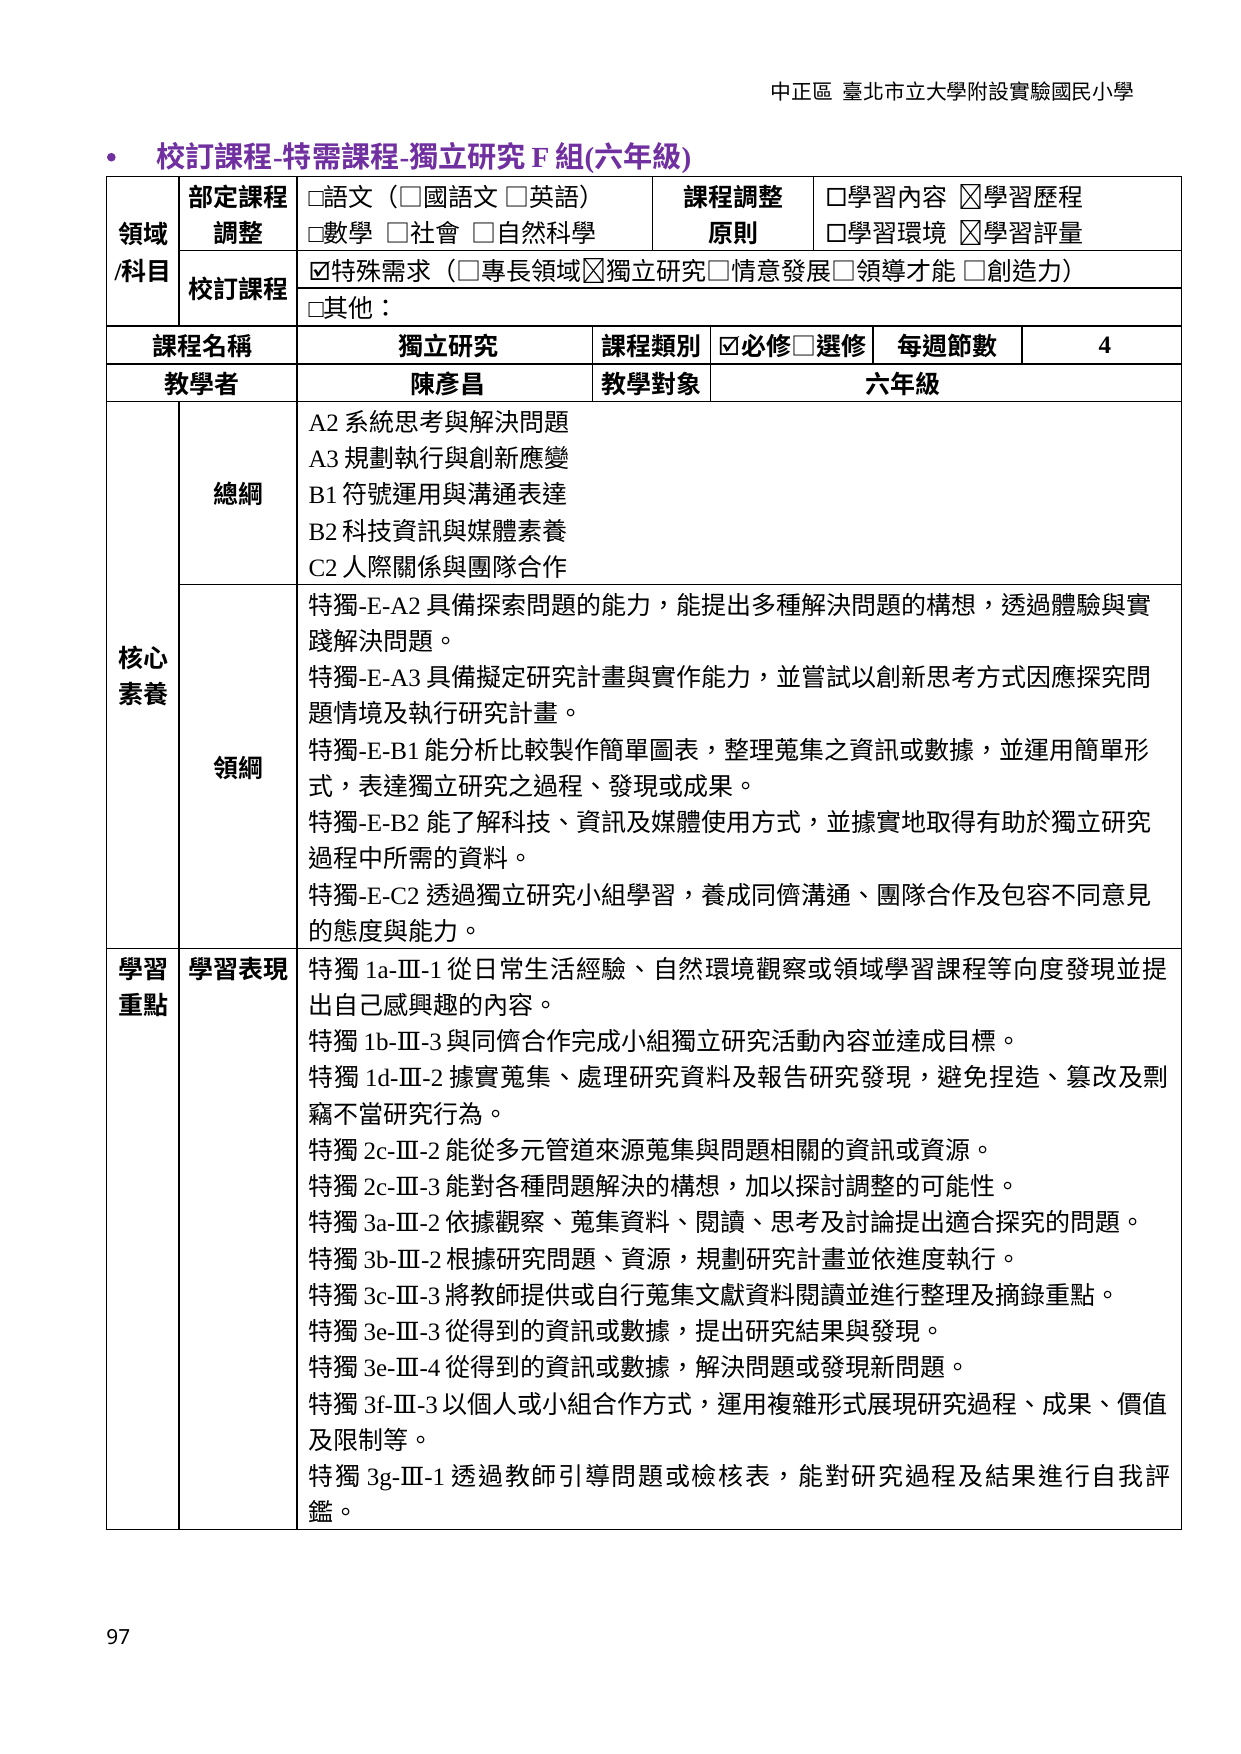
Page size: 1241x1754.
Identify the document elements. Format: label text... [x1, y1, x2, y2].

table_cell 特殊需求（□專長領域獨立研究□情意發展□領導才能 □創造力） [298, 251, 1181, 287]
table_cell [593, 365, 710, 401]
table_cell 必修□選修 [711, 327, 872, 363]
table_cell 每週節數 [874, 327, 1021, 363]
table_cell [180, 949, 296, 1529]
table_cell 陳彥昌 [298, 365, 592, 401]
table_cell [593, 327, 710, 363]
table_cell 總綱 [180, 402, 296, 583]
table_cell 特獨-E-A2具備探索問題的能力，能提出多種解決問題的構想，透過體驗與實踐解決問題。 特獨-E-A3具備擬定研究計畫與實作能力，並嘗試以創新思考方式因應探究問題情境及執行研究計畫。 特獨-E-B1能分析比較製作簡單圖表，整理蒐集之資訊或數據，並運用簡單形式，表達獨立研究之過程、發現或成果。 特獨-E-B2 能了解科技、資訊及媒體使用方式，並據實地取得有助於獨立研究過程中所需的資料。 特獨-E-C2 透過獨立研究小組學習，養成同儕溝通、團隊合作及包容不同意見的態度與能力。 [298, 585, 1181, 948]
table_cell 特獨1a-Ⅲ-1從日常生活經驗、自然環境觀察或領域學習課程等向度發現並提出自己感興趣的內容。 特獨1b-Ⅲ-3與同儕合作完成小組獨立研究活動內容並達成目標。 特獨1d-Ⅲ-2據實蒐集、處理研究資料及報告研究發現，避免捏造、篡改及剽竊不當研究行為。 特獨2c-Ⅲ-2能從多元管道來源蒐集與問題相關的資訊或資源。 特獨2c-Ⅲ-3能對各種問題解決的構想，加以探討調整的可能性。 特獨3a-Ⅲ-2依據觀察、蒐集資料、閱讀、思考及討論提出適合探究的問題。 特獨3b-Ⅲ-2根據研究問題、資源，規劃研究計畫並依進度執行。 特獨3c-Ⅲ-3將教師提供或自行蒐集文獻資料閱讀並進行整理及摘錄重點。 特獨3e-Ⅲ-3從得到的資訊或數據，提出研究結果與發現。 特獨3e-Ⅲ-4從得到的資訊或數據，解決問題或發現新問題。 特獨3f-Ⅲ-3以個人或小組合作方式，運用複雜形式展現研究過程、成果、價值及限制等。 特獨3g-Ⅲ-1透過教師引導問題或檢核表，能對研究過程及結果進行自我評鑑。 [298, 949, 1181, 1529]
table_cell [107, 949, 178, 1529]
table_cell A2系統思考與解決問題 A3規劃執行與創新應變 B1符號運用與溝通表達 B2科技資訊與媒體素養 C2人際關係與團隊合作 [298, 402, 1181, 583]
table_header 領域 /科目 [107, 177, 178, 325]
table_cell 校訂課程 [180, 251, 296, 325]
table_cell □其他： [298, 289, 1181, 325]
table_cell 課程名稱 [107, 327, 296, 363]
table_cell 教學者 [107, 365, 296, 401]
table_cell 六年級 [711, 365, 1181, 401]
table_cell 獨立研究 [298, 327, 592, 363]
list 校訂課程-特需課程-獨立研究F組(六年級) [106, 134, 1134, 176]
table_header 課程調整 原則 [653, 177, 813, 249]
table_cell 4 [1023, 327, 1181, 363]
table_header 部定課程 調整 [180, 177, 296, 249]
table_cell [107, 402, 178, 948]
table_header □語文（□國語文 □英語） □數學 □社會 □自然科學 [298, 177, 652, 249]
table_header 學習內容 學習歷程 學習環境 學習評量 [814, 177, 1181, 249]
table_cell [180, 585, 296, 948]
